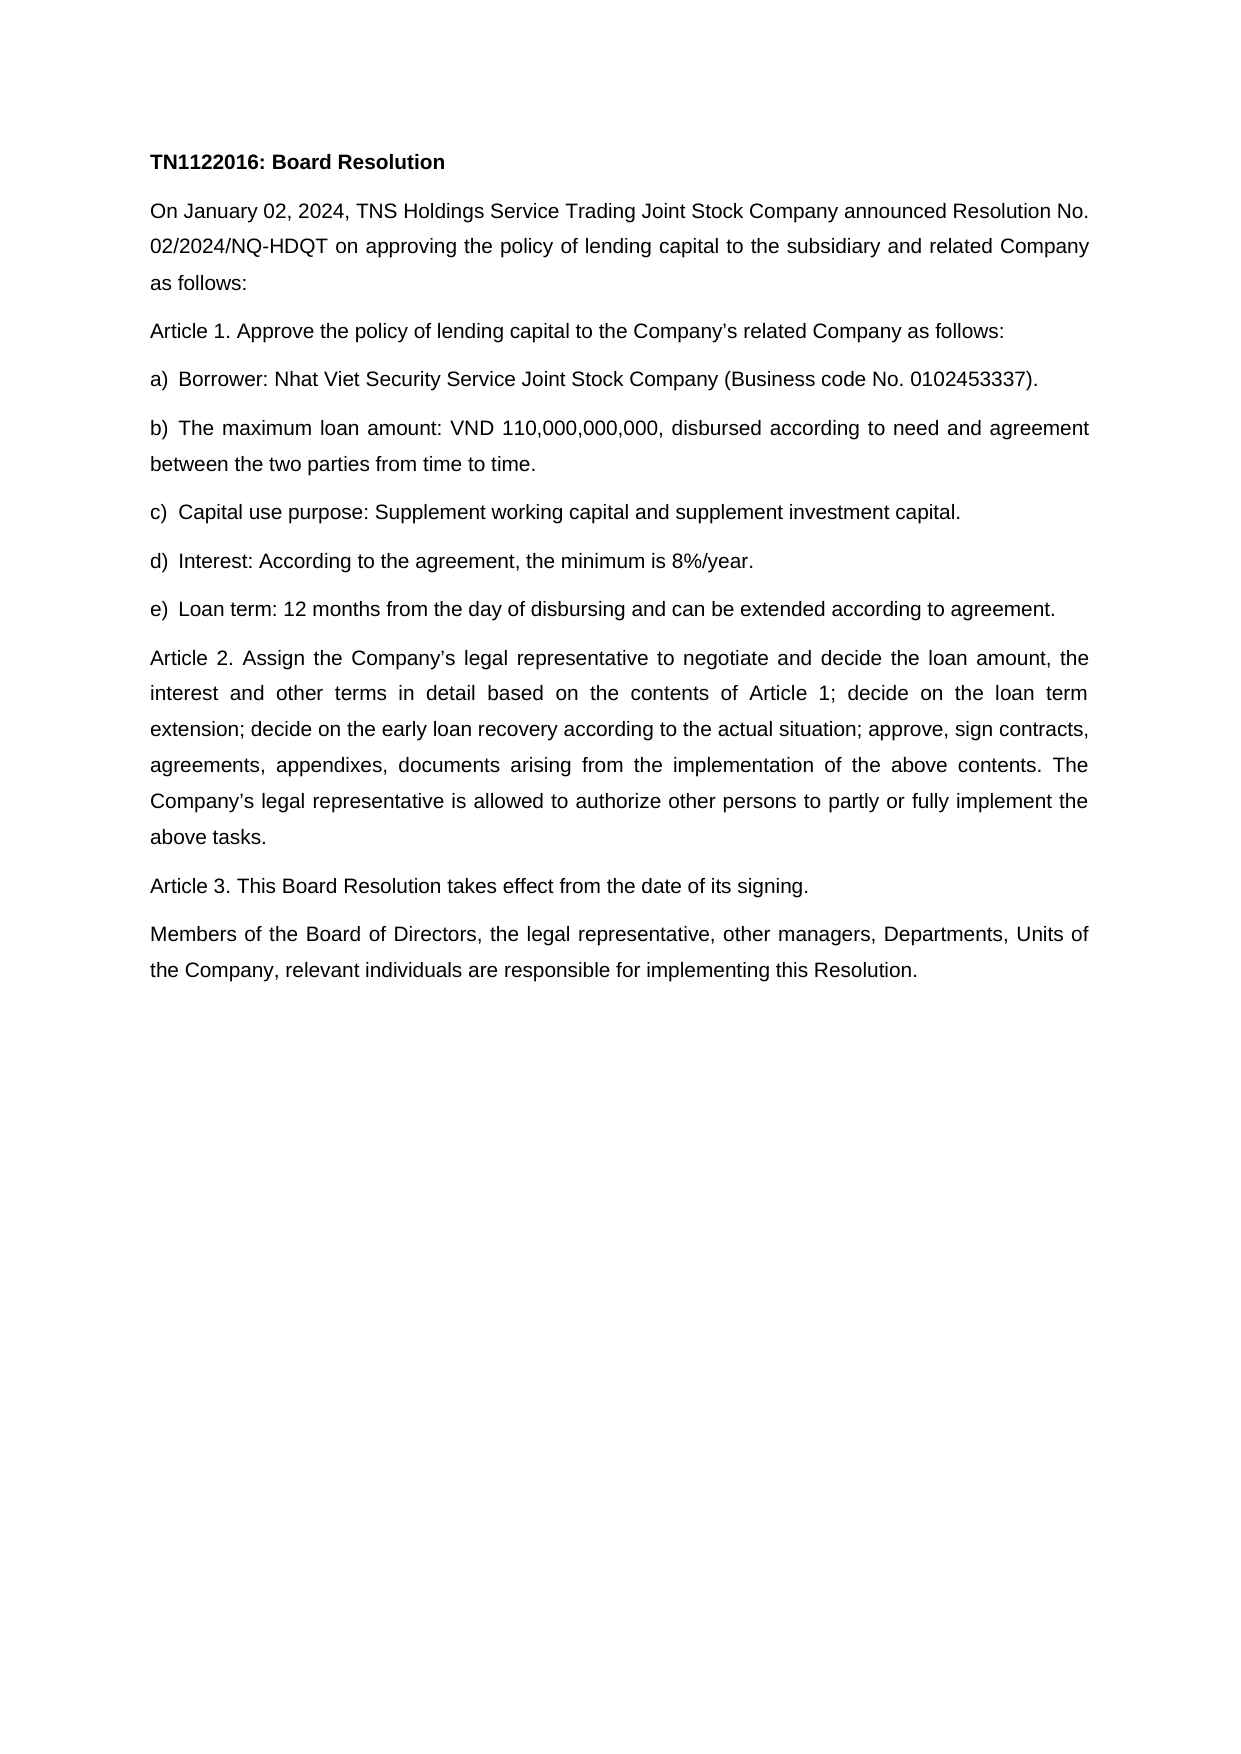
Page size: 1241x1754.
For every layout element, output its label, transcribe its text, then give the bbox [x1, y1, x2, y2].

list Interest: According to the agreement, the minimum is 8%/year. [150, 548, 1090, 572]
text On January 02, 2024, TNS Holdings Service Trading Joint Stock Company announced Resolution No. 02/2024/NQ-HDQT on approving the policy of lending capital to the subsidiary and related Company as follows: [150, 198, 1090, 294]
list Loan term: 12 months from the day of disbursing and can be extended according to agreement. [150, 597, 1090, 621]
text ‎‎Article 1. Approve the policy of lending capital to the Company’s related Company as follows: [150, 319, 1090, 343]
list Borrower: Nhat Viet Security Service Joint Stock Company (Business code No. 0102453337). [150, 367, 1090, 391]
list The maximum loan amount: VND 110,000,000,000, disbursed according to need and agreement between the two parties from time to time. [150, 416, 1090, 476]
text TN1122016: Board Resolution [150, 150, 1090, 174]
text ‎‎Article 3. This Board Resolution takes effect from the date of its signing. [150, 873, 1090, 897]
text Members of the Board of Directors, the legal representative, other managers, Departments, Units of the Company, relevant individuals are responsible for implementing this Resolution. [150, 922, 1090, 982]
list Capital use purpose: Supplement working capital and supplement investment capital. [150, 500, 1090, 524]
list Article 2. Assign the Company’s legal representative to negotiate and decide the loan amount, the interest and other terms in detail based on the contents of Article 1; decide on the loan term extension; decide on the early loan recovery according to the actual situation; approve, sign contracts, agreements, appendixes, documents arising from the implementation of the above contents. The Company’s legal representative is allowed to authorize other persons to partly or fully implement the above tasks. [150, 645, 1090, 849]
